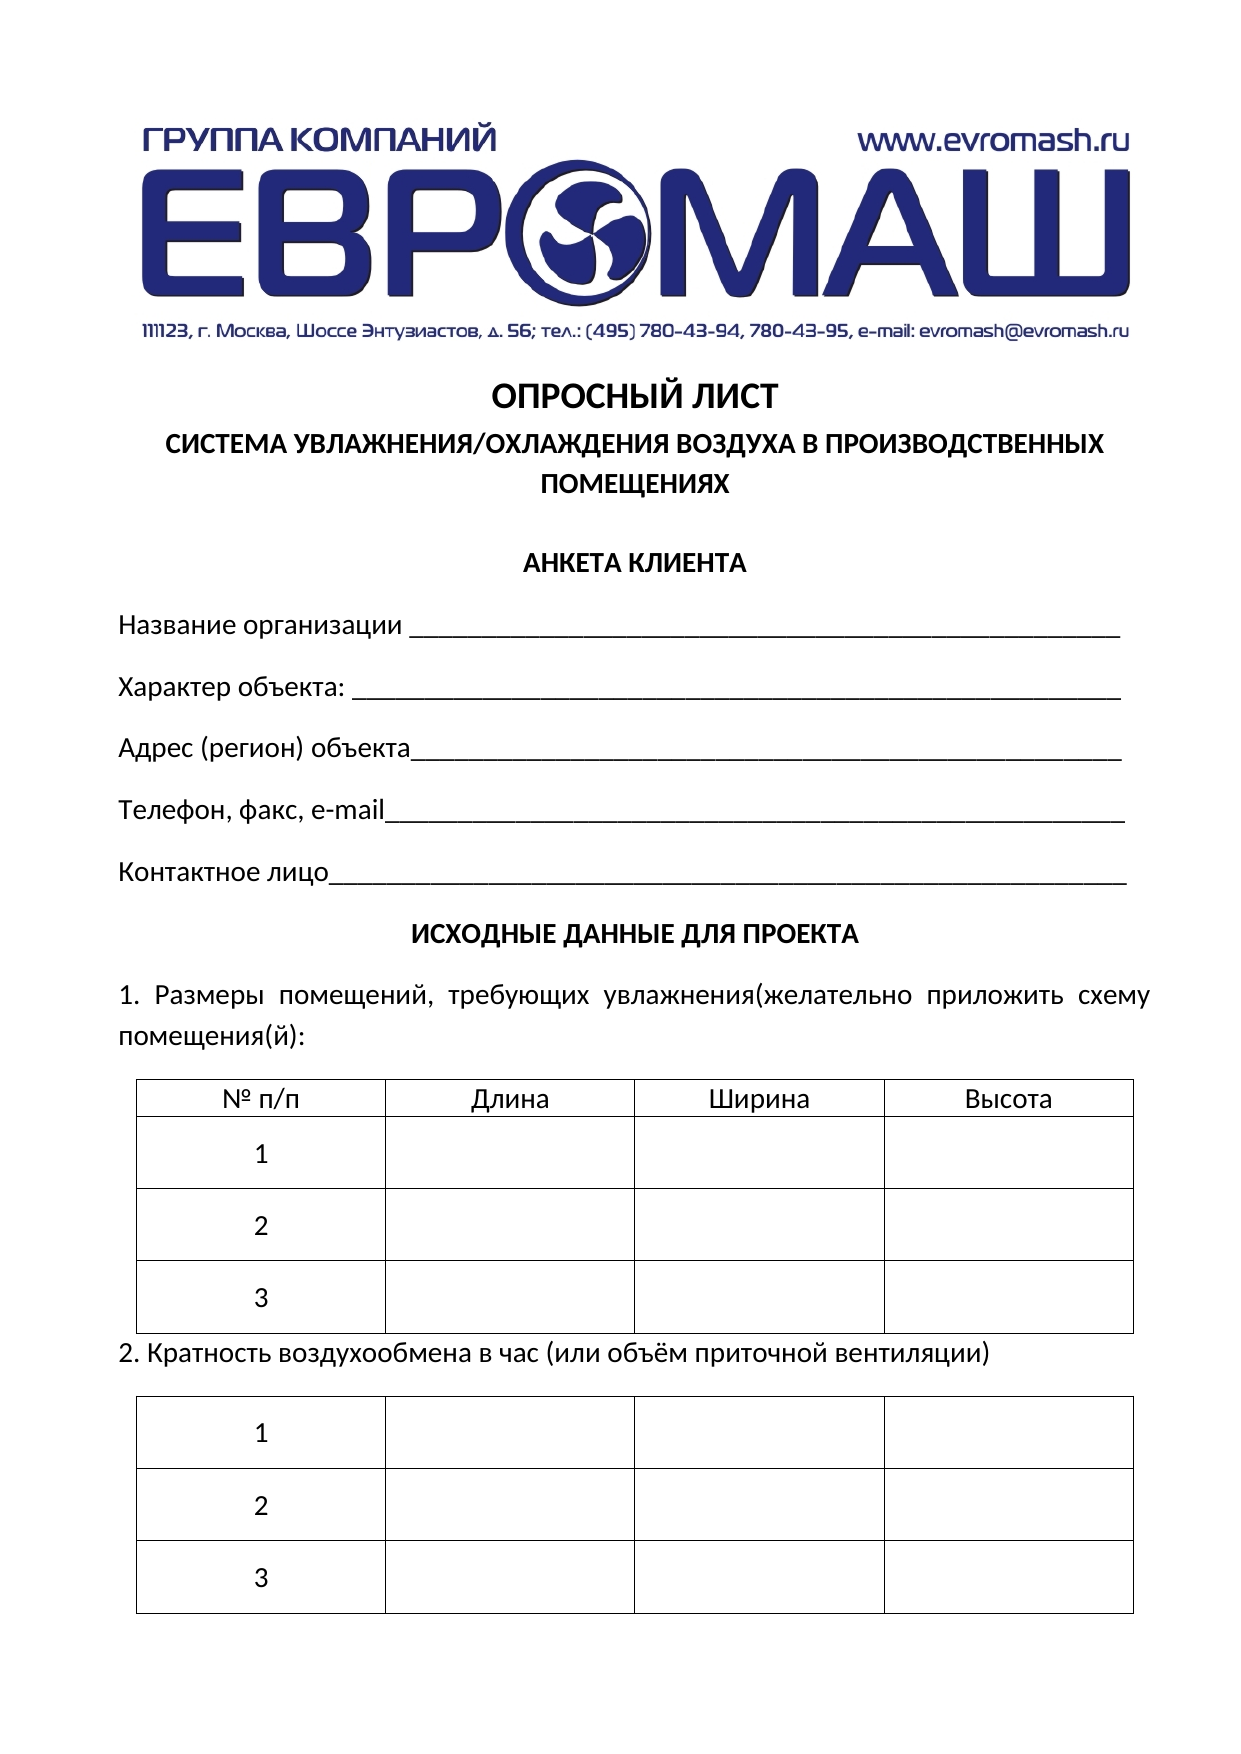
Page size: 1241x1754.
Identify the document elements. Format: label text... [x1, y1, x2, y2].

picture [131, 118, 1139, 347]
table_header Длина [386, 1080, 634, 1116]
table_cell [885, 1189, 1133, 1260]
table_cell 2 [137, 1189, 385, 1260]
table_cell 2 [137, 1469, 385, 1540]
text СИСТЕМА УВЛАЖНЕНИЯ/ОХЛАЖДЕНИЯ ВОЗДУХА В ПРОИЗВОДСТВЕННЫХ ПОМЕЩЕНИЯХ [118, 425, 1152, 501]
table_cell [885, 1261, 1133, 1333]
table_header [885, 1397, 1133, 1468]
text Контактное лицо_______________________________________________________ [118, 853, 1152, 888]
table_cell [635, 1261, 884, 1333]
table_cell 1 [137, 1117, 385, 1188]
text ОПРОСНЫЙ ЛИСТ [118, 372, 1152, 418]
table_cell [386, 1117, 634, 1188]
table_header 1 [137, 1397, 385, 1468]
table_cell [386, 1541, 634, 1612]
table_header Ширина [635, 1080, 884, 1116]
table_cell [885, 1469, 1133, 1540]
text Телефон, факс, e-mail___________________________________________________ [118, 791, 1152, 827]
text ИСХОДНЫЕ ДАННЫЕ ДЛЯ ПРОЕКТА [118, 915, 1152, 950]
table_header [635, 1397, 884, 1468]
table_cell [635, 1541, 884, 1612]
table_cell [885, 1541, 1133, 1612]
text АНКЕТА КЛИЕНТА [118, 544, 1152, 580]
table_cell [635, 1117, 884, 1188]
table_cell [386, 1261, 634, 1333]
table_cell 3 [137, 1541, 385, 1612]
table_cell [386, 1469, 634, 1540]
table_header Высота [885, 1080, 1133, 1116]
table_header [386, 1397, 634, 1468]
text Название организации _________________________________________________ [118, 606, 1152, 641]
text 1. Размеры помещений, требующих увлажнения(желательно приложить схему помещения(й): [118, 976, 1152, 1053]
table_header № п/п [137, 1080, 385, 1116]
table_cell [885, 1117, 1133, 1188]
table_cell [635, 1189, 884, 1260]
text Адрес (регион) объекта_________________________________________________ [118, 729, 1152, 765]
text Характер объекта: _____________________________________________________ [118, 668, 1152, 703]
text 2. Кратность воздухообмена в час (или объём приточной вентиляции) [118, 1334, 1152, 1369]
table_cell 3 [137, 1261, 385, 1333]
table_cell [635, 1469, 884, 1540]
table_cell [386, 1189, 634, 1260]
